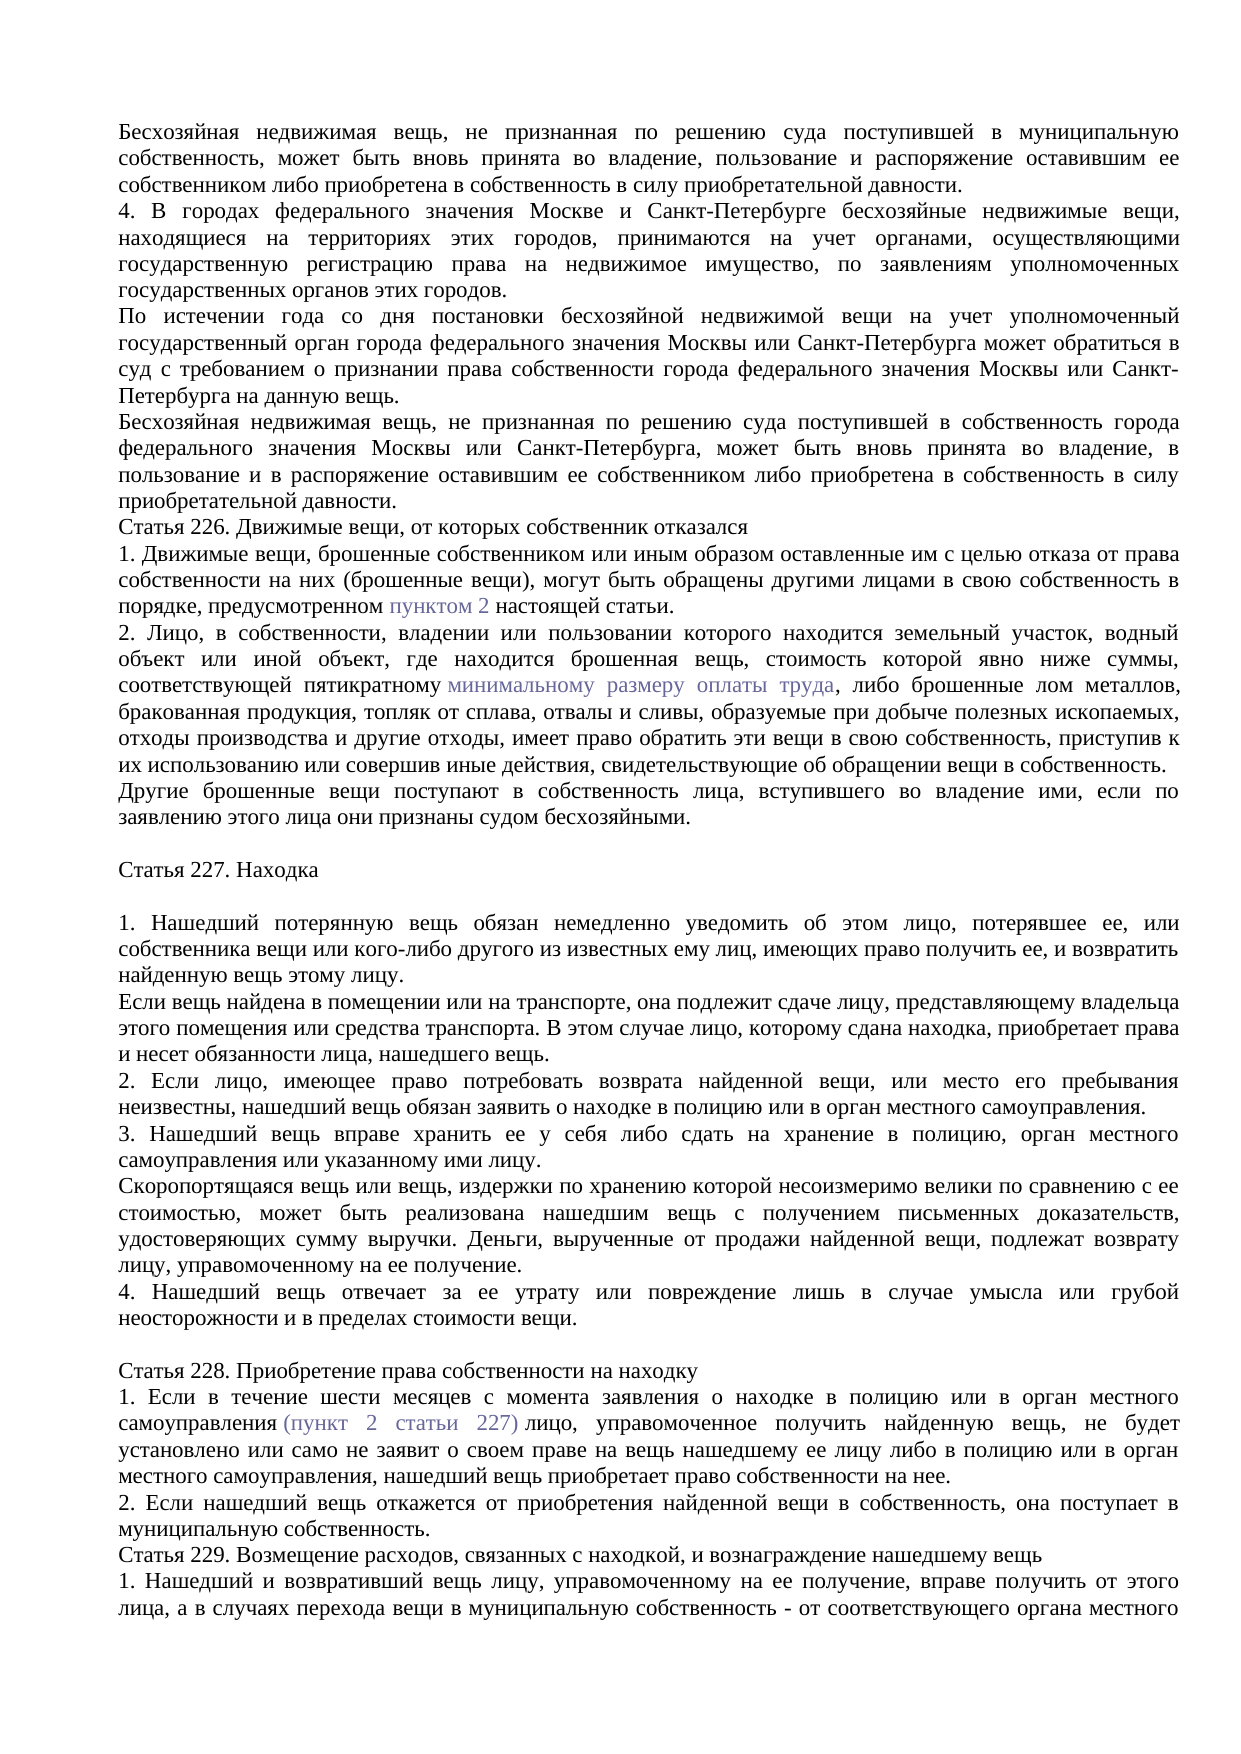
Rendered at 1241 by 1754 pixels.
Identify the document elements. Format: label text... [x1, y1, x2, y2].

text 3. Бесхозяйные недвижимые вещи принимаются на учет органом, осуществляющим государственную регистрацию права на недвижимое имущество, по заявлению органа местного самоуправления, на территории которого они находятся. [118, 223, 1181, 303]
text 4. Нашедший вещь отвечает за ее утрату или повреждение лишь в случае умысла или грубой неосторожности и в пределах стоимости вещи. [118, 1541, 1181, 1594]
text 4. В городах федерального значения Москве и Санкт-Петербурге бесхозяйные недвижимые вещи, находящиеся на территориях этих городов, принимаются на учет органами, осуществляющими государственную регистрацию права на недвижимое имущество, по заявлениям уполномоченных государственных органов этих городов. [118, 461, 1181, 566]
text Скоропортящаяся вещь или вещь, издержки по хранению которой несоизмеримо велики по сравнению с ее стоимостью, может быть реализована нашедшим вещь с получением письменных доказательств, удостоверяющих сумму выручки. Деньги, вырученные от продажи найденной вещи, подлежат возврату лицу, управомоченному на ее получение. [118, 1436, 1181, 1541]
text Статья 226. Движимые вещи, от которых собственник отказался [118, 777, 1181, 803]
text 2. Если это не исключается правилами настоящего Кодекса о приобретении права собственности на вещи, от которых собственник отказался (статья 226), о находке (статьи 227 и 228), о безнадзорных животных (статьи 230 и 231) и кладе (статья 233), право собственности на бесхозяйные движимые вещи может быть приобретено в силу приобретательной давности. [118, 118, 1181, 223]
text 3. Нашедший вещь вправе хранить ее у себя либо сдать на хранение в полицию, орган местного самоуправления или указанному ими лицу. [118, 1383, 1181, 1436]
text По истечении года со дня постановки бесхозяйной недвижимой вещи на учет орган, уполномоченный управлять муниципальным имуществом, может обратиться в суд с требованием о признании права муниципальной собственности на эту вещь. [118, 303, 1181, 382]
text Если вещь найдена в помещении или на транспорте, она подлежит сдаче лицу, представляющему владельца этого помещения или средства транспорта. В этом случае лицо, которому сдана находка, приобретает права и несет обязанности лица, нашедшего вещь. [118, 1251, 1181, 1330]
text 2. Лицо, в собственности, владении или пользовании которого находится земельный участок, водный объект или иной объект, где находится брошенная вещь, стоимость которой явно ниже суммы, соответствующей пятикратному минимальному размеру оплаты труда, либо брошенные лом металлов, бракованная продукция, топляк от сплава, отвалы и сливы, образуемые при добыче полезных ископаемых, отходы производства и другие отходы, имеет право обратить эти вещи в свою собственность, приступив к их использованию или совершив иные действия, свидетельствующие об обращении вещи в собственность. [118, 882, 1181, 1041]
text 1. Движимые вещи, брошенные собственником или иным образом оставленные им с целью отказа от права собственности на них (брошенные вещи), могут быть обращены другими лицами в свою собственность в порядке, предусмотренном пунктом 2 настоящей статьи. [118, 803, 1181, 882]
text 1. Нашедший потерянную вещь обязан немедленно уведомить об этом лицо, потерявшее ее, или собственника вещи или кого-либо другого из известных ему лиц, имеющих право получить ее, и возвратить найденную вещь этому лицу. [118, 1172, 1181, 1251]
text Статья 227. Находка [118, 1119, 1181, 1146]
text Другие брошенные вещи поступают в собственность лица, вступившего во владение ими, если по заявлению этого лица они признаны судом бесхозяйными. [118, 1041, 1181, 1093]
text Бесхозяйная недвижимая вещь, не признанная по решению суда поступившей в муниципальную собственность, может быть вновь принята во владение, пользование и распоряжение оставившим ее собственником либо приобретена в собственность в силу приобретательной давности. [118, 382, 1181, 461]
text Бесхозяйная недвижимая вещь, не признанная по решению суда поступившей в собственность города федерального значения Москвы или Санкт-Петербурга, может быть вновь принята во владение, в пользование и в распоряжение оставившим ее собственником либо приобретена в собственность в силу приобретательной давности. [118, 672, 1181, 777]
text 2. Если лицо, имеющее право потребовать возврата найденной вещи, или место его пребывания неизвестны, нашедший вещь обязан заявить о находке в полицию или в орган местного самоуправления. [118, 1330, 1181, 1383]
text По истечении года со дня постановки бесхозяйной недвижимой вещи на учет уполномоченный государственный орган города федерального значения Москвы или Санкт-Петербурга может обратиться в суд с требованием о признании права собственности города федерального значения Москвы или Санкт-Петербурга на данную вещь. [118, 566, 1181, 672]
